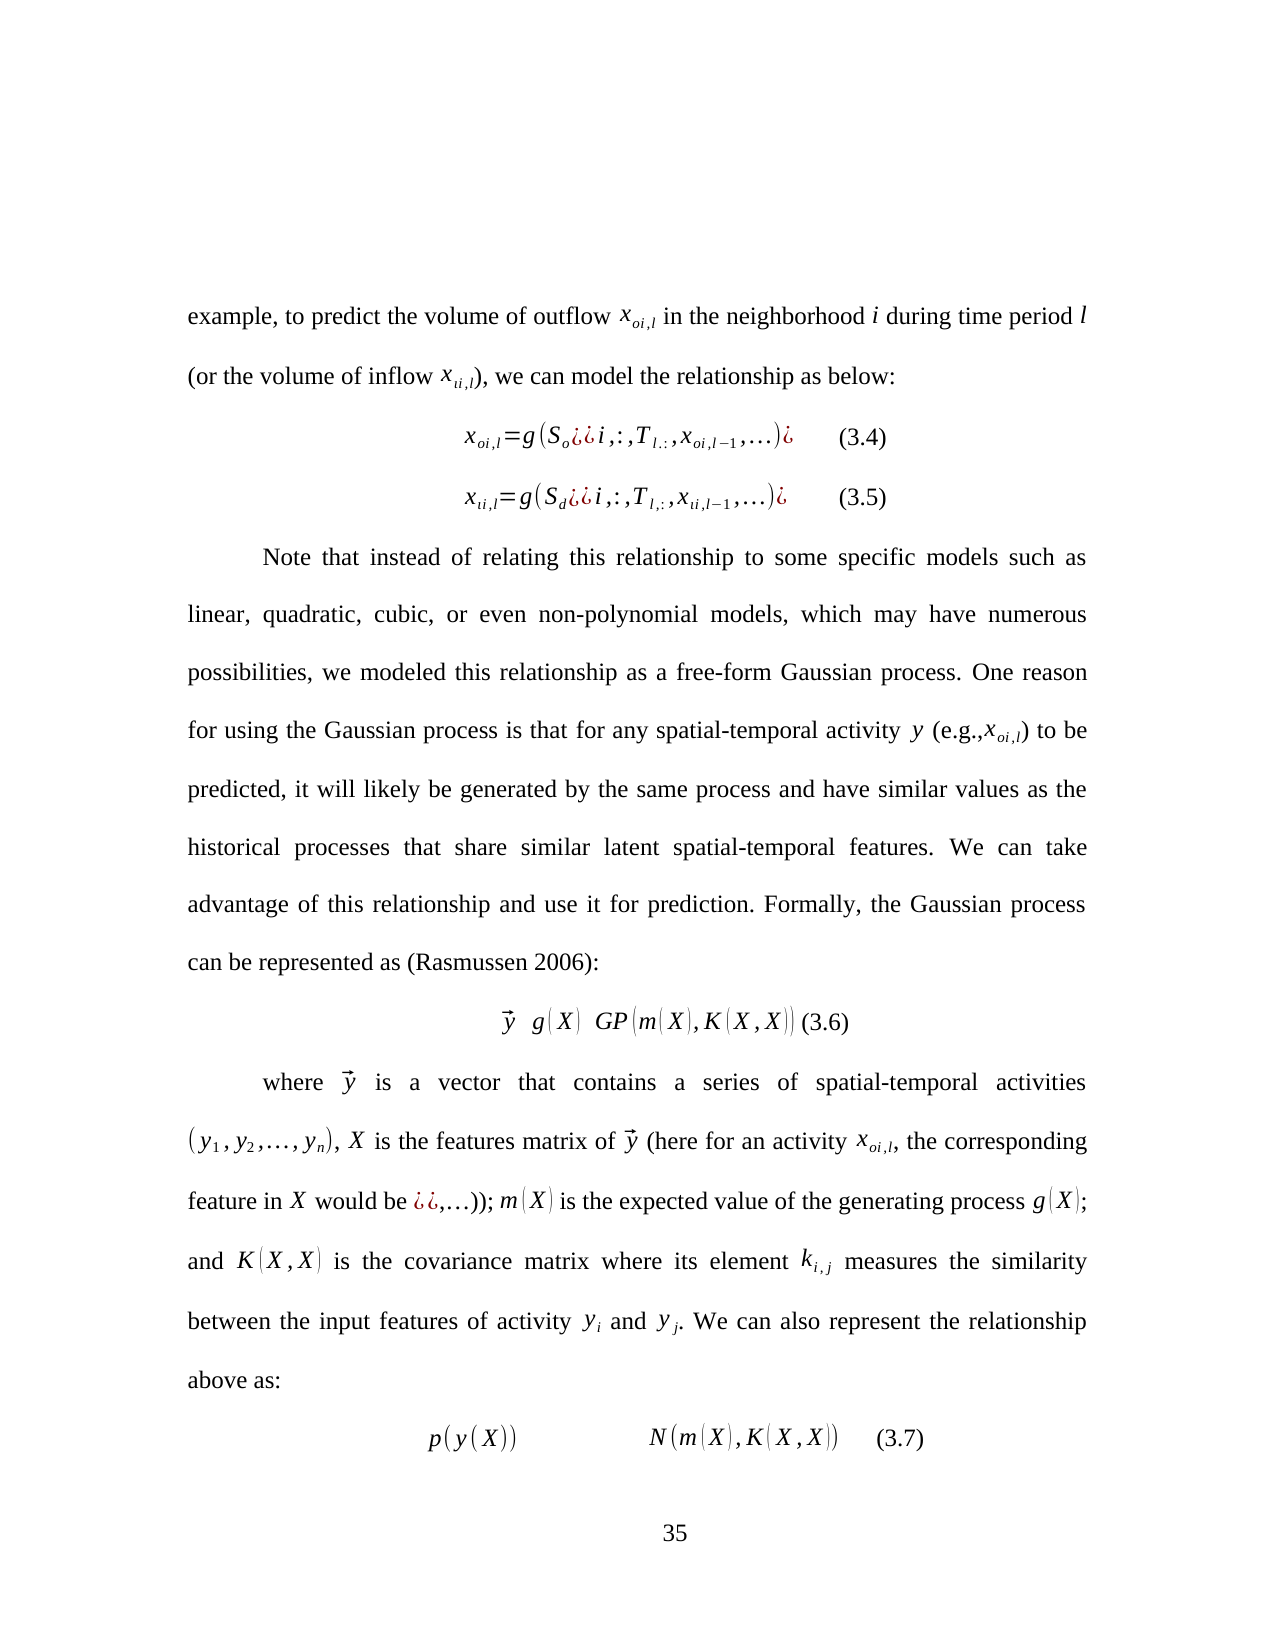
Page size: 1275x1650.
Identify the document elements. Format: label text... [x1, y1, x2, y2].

text (3.5) [187, 481, 1087, 513]
text (3.6) [187, 1004, 1087, 1038]
text (3.7) [187, 1422, 1087, 1453]
text Note that instead of relating this relationship to some specific models such as linear, quadratic, cubic, or even non-polynomial models, which may have numerous possibilities, we modeled this relationship as a free-form Gaussian process. One reason for using the Gaussian process is that for any spatial-temporal activity (e.g.,) to be predicted, it will likely be generated by the same process and have similar values as the historical processes that share similar latent spatial-temporal features. We can take advantage of this relationship and use it for prediction. Formally, the Gaussian process can be represented as (Rasmussen 2006): [187, 542, 1087, 976]
text where is a vector that contains a series of spatial-temporal activities , is the features matrix of (here for an activity , the corresponding feature in would be ,…)); is the expected value of the generating process ; and is the covariance matrix where its element measures the similarity between the input features of activity and . We can also represent the relationship above as: [187, 1067, 1087, 1393]
text (3.4) [187, 420, 1087, 452]
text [187, 300, 1087, 391]
